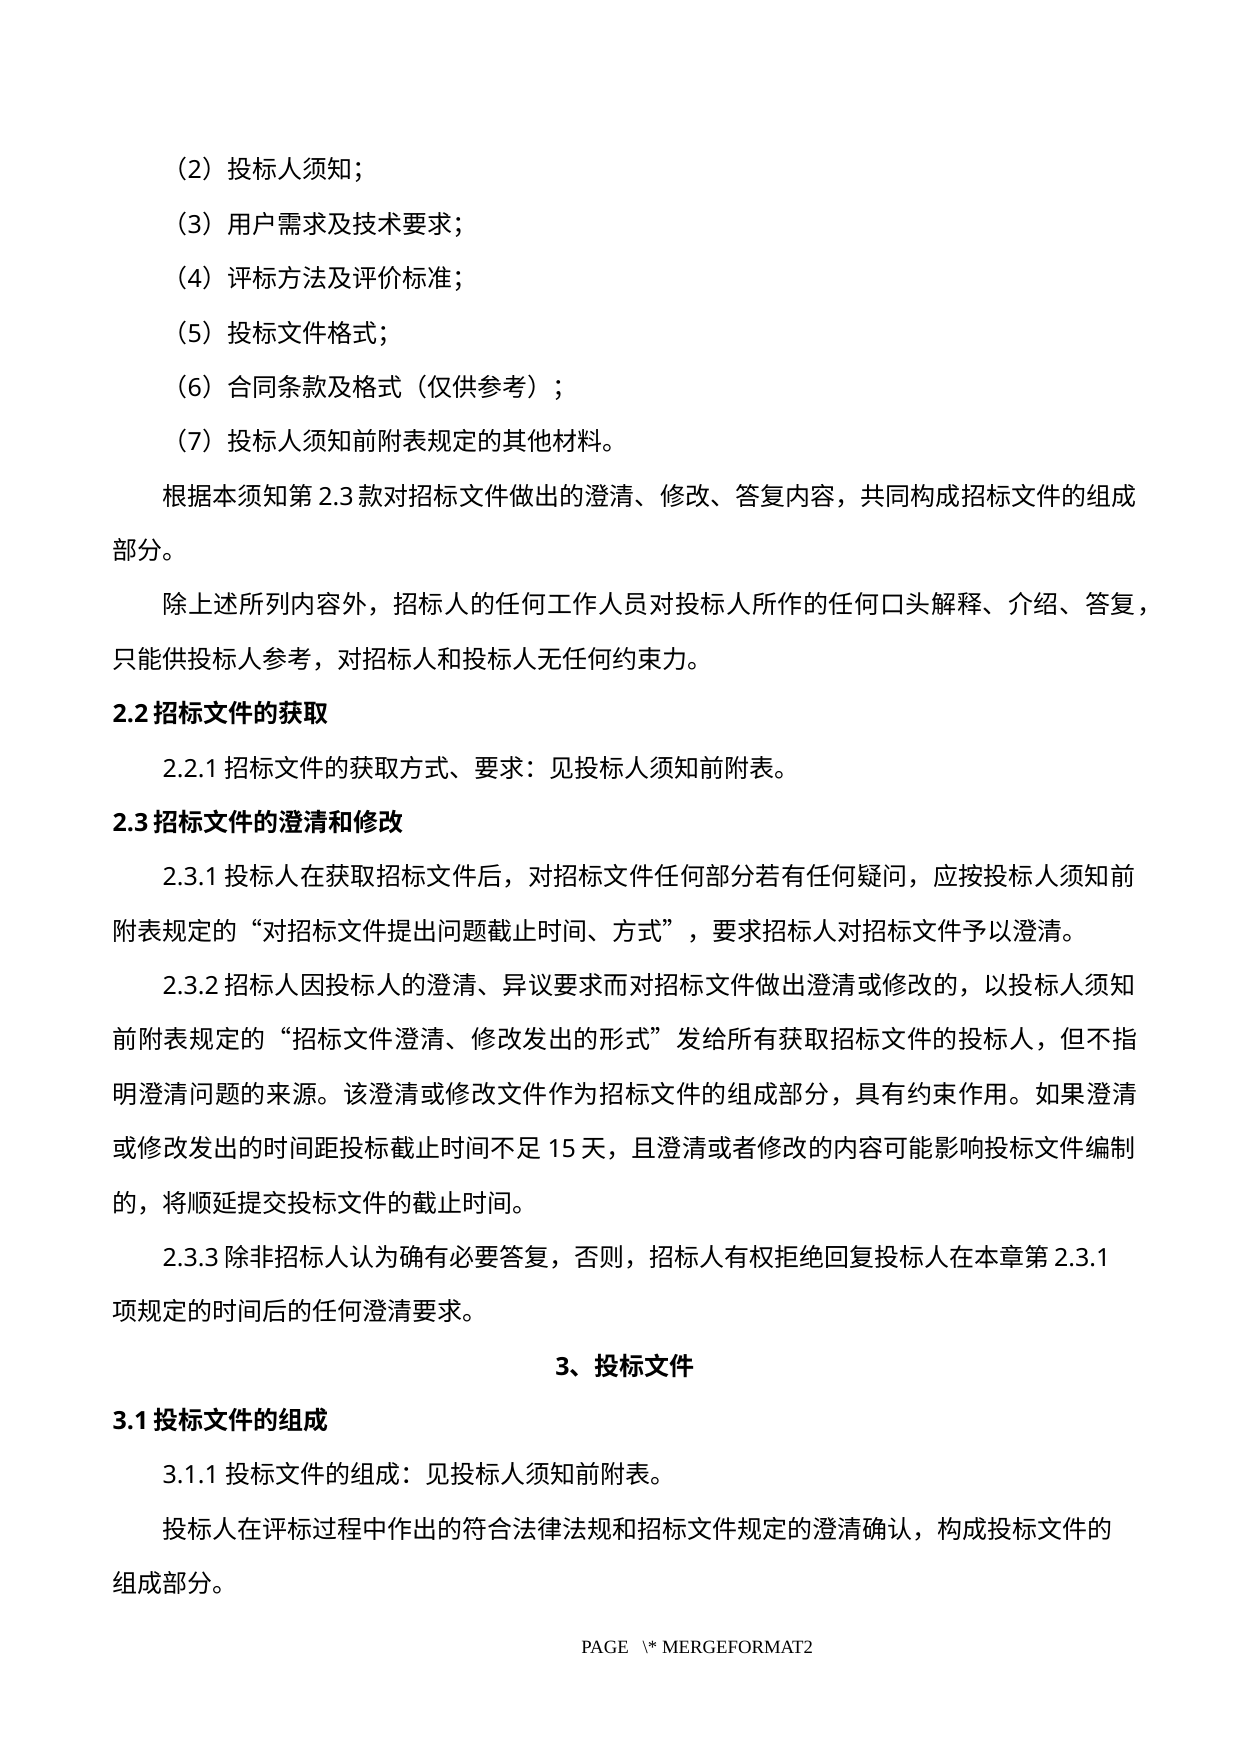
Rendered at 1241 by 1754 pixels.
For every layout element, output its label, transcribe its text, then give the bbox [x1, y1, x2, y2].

text 2.3.2招标人因投标人的澄清、异议要求而对招标文件做出澄清或修改的，以投标人须知前附表规定的“招标文件澄清、修改发出的形式”发给所有获取招标文件的投标人，但不指明澄清问题的来源。该澄清或修改文件作为招标文件的组成部分，具有约束作用。如果澄清或修改发出的时间距投标截止时间不足15天，且澄清或者修改的内容可能影响投标文件编制的，将顺延提交投标文件的截止时间。 [112, 966, 1137, 1219]
text （5）投标文件格式； [112, 313, 1137, 349]
text 3.1投标文件的组成 [112, 1401, 1137, 1437]
text 2.3.1投标人在获取招标文件后，对招标文件任何部分若有任何疑问，应按投标人须知前附表规定的“对招标文件提出问题截止时间、方式”，要求招标人对招标文件予以澄清。 [112, 857, 1137, 947]
text 3、投标文件 [112, 1346, 1137, 1382]
text 2.3.3除非招标人认为确有必要答复，否则，招标人有权拒绝回复投标人在本章第2.3.1项规定的时间后的任何澄清要求。 [112, 1237, 1137, 1328]
text 2.3招标文件的澄清和修改 [112, 802, 1137, 839]
text 3.1.1 投标文件的组成：见投标人须知前附表。 [112, 1455, 1137, 1491]
text （3）用户需求及技术要求； [112, 204, 1137, 241]
text 根据本须知第2.3款对招标文件做出的澄清、修改、答复内容，共同构成招标文件的组成部分。 [112, 476, 1137, 567]
text 2.2.1招标文件的获取方式、要求：见投标人须知前附表。 [112, 748, 1137, 784]
text 除上述所列内容外，招标人的任何工作人员对投标人所作的任何口头解释、介绍、答复，只能供投标人参考，对招标人和投标人无任何约束力。 [112, 585, 1137, 676]
text （6）合同条款及格式（仅供参考）； [112, 367, 1137, 404]
text （4）评标方法及评价标准； [112, 259, 1137, 295]
text 投标人在评标过程中作出的符合法律法规和招标文件规定的澄清确认，构成投标文件的组成部分。 [112, 1509, 1137, 1600]
text （2）投标人须知； [112, 150, 1137, 186]
text （7）投标人须知前附表规定的其他材料。 [112, 422, 1137, 458]
text 2.2招标文件的获取 [112, 694, 1137, 730]
